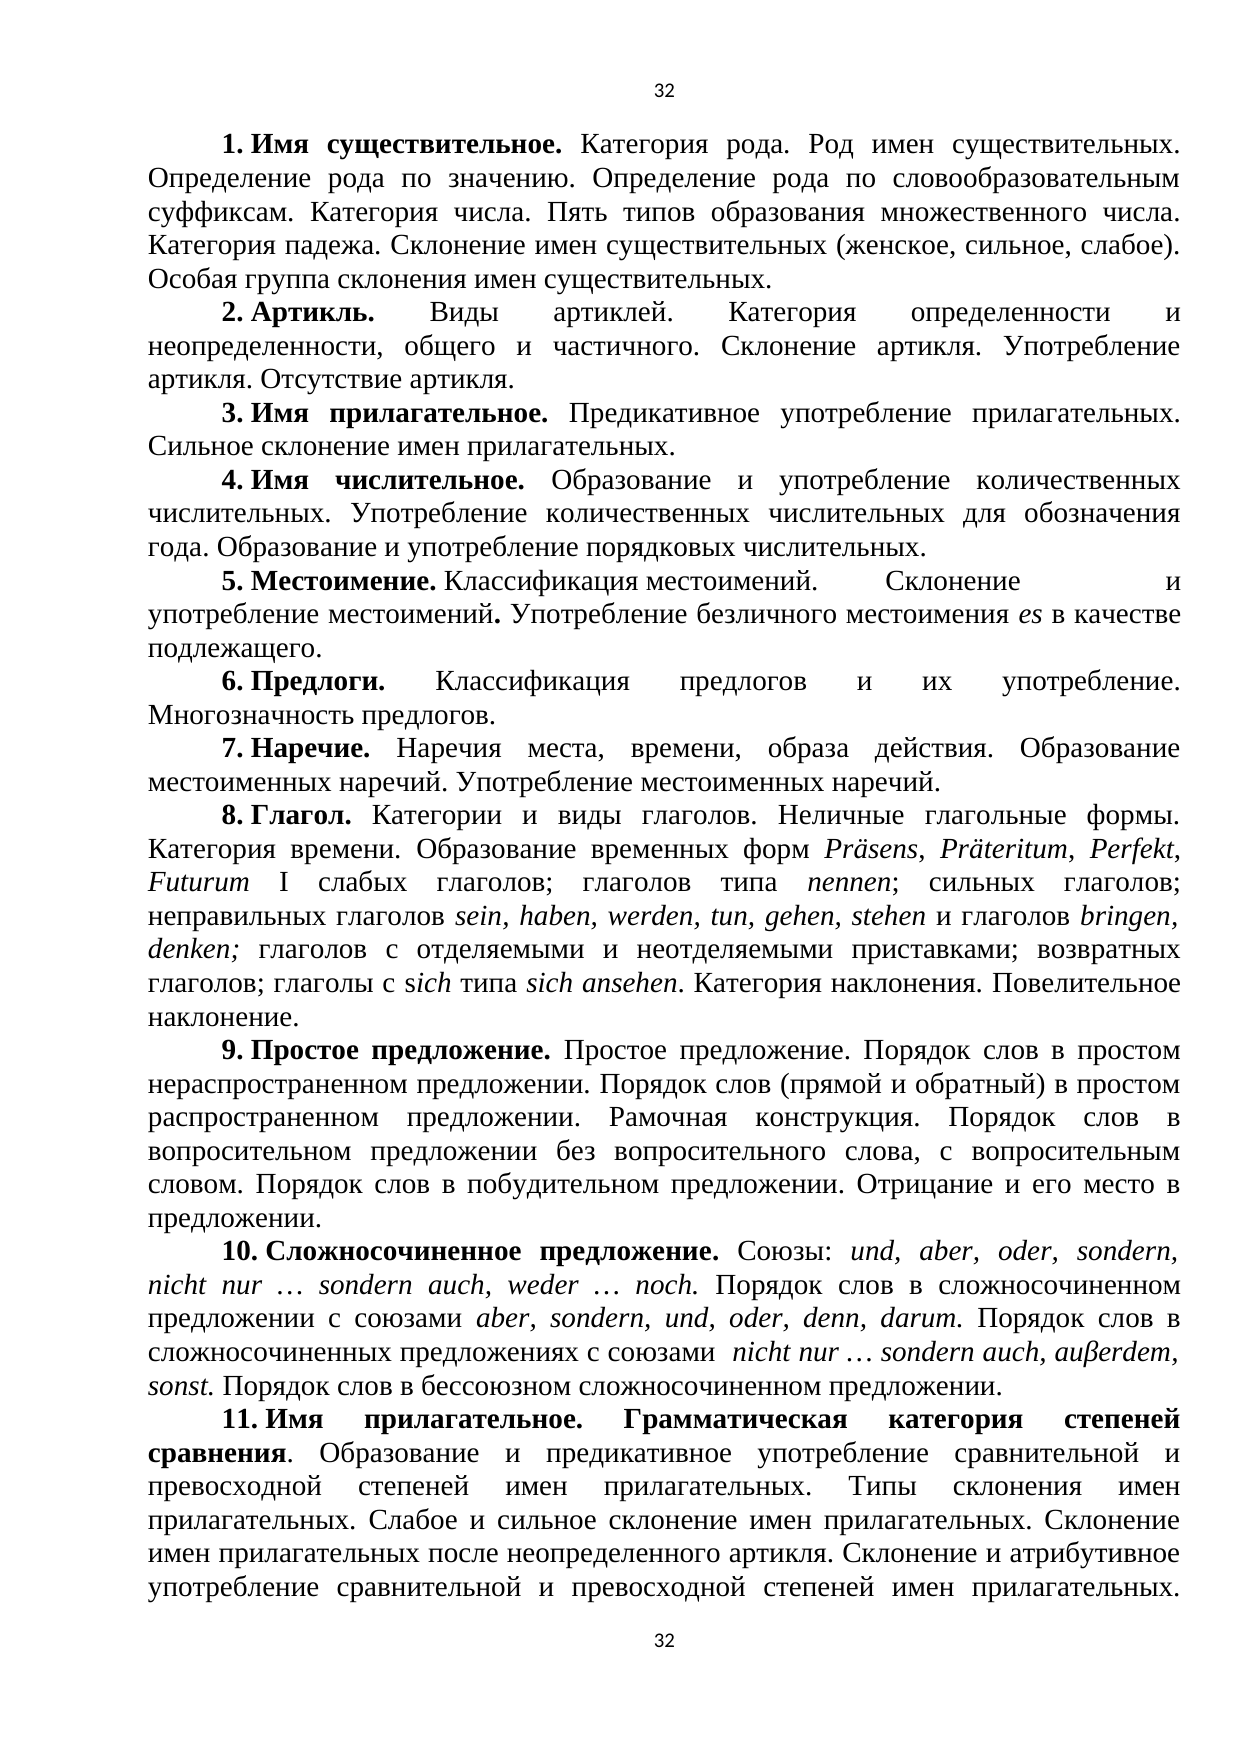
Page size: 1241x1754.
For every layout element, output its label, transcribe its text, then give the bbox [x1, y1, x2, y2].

text 3. Имя прилагательное. Предикативное употребление прилагательных. Сильное склонение имен прилагательных. [148, 395, 1181, 462]
text 5. Местоимение. Классификация местоимений. Склонение и употребление местоимений. Употребление безличного местоимения es в качестве подлежащего. [148, 563, 1181, 663]
text 8. Глагол. Категории и виды глаголов. Неличные глагольные формы. Категория времени. Образование временных форм Präsens, Präteritum, Perfekt, Futurum I слабых глаголов; глаголов типа nennen; сильных глаголов; неправильных глаголов sein, haben, wеrden, tun, gehen, stehen и глаголов bringen, denken; глаголов с отделяемыми и неотделяемыми приставками; возвратных глаголов; глаголы с sich типа sich ansehen. Категория наклонения. Повелительное наклонение. [148, 797, 1181, 1032]
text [148, 1401, 1181, 1602]
text 1. Имя существительное. Категория рода. Род имен существительных. Определение рода по значению. Определение рода по словообразовательным суффиксам. Категория числа. Пять типов образования множественного числа. Категория падежа. Склонение имен существительных (женское, сильное, слабое). Особая группа склонения имен существительных. [148, 127, 1181, 294]
text 2. Артикль. Виды артиклей. Категория определенности и неопределенности, общего и частичного. Склонение артикля. Употребление артикля. Отсутствие артикля. [148, 294, 1181, 395]
text 10. Сложносочиненное предложение. Союзы: und, aber, oder, sondern, nicht nur … sondern auch, weder … noch. Порядок слов в сложносочиненном предложении с союзами aber, sondern, und, oder, denn, darum. Порядок слов в сложносочиненных предложениях с союзами nicht nur … sondern auch, auβerdem, sonst. Порядок слов в бессоюзном сложносочиненном предложении. [148, 1233, 1181, 1401]
text 6. Предлоги. Классификация предлогов и их употребление. Многозначность предлогов. [148, 663, 1181, 730]
text 7. Наречие. Наречия места, времени, образа действия. Образование местоименных наречий. Употребление местоименных наречий. [148, 730, 1181, 797]
text 4. Имя числительное. Образование и употребление количественных числительных. Употребление количественных числительных для обозначения года. Образование и употребление порядковых числительных. [148, 462, 1181, 563]
text 9. Простое предложение. Простое предложение. Порядок слов в простом нераспространенном предложении. Порядок слов (прямой и обратный) в простом распространенном предложении. Рамочная конструкция. Порядок слов в вопросительном предложении без вопросительного слова, с вопросительным словом. Порядок слов в побудительном предложении. Отрицание и его место в предложении. [148, 1032, 1181, 1233]
